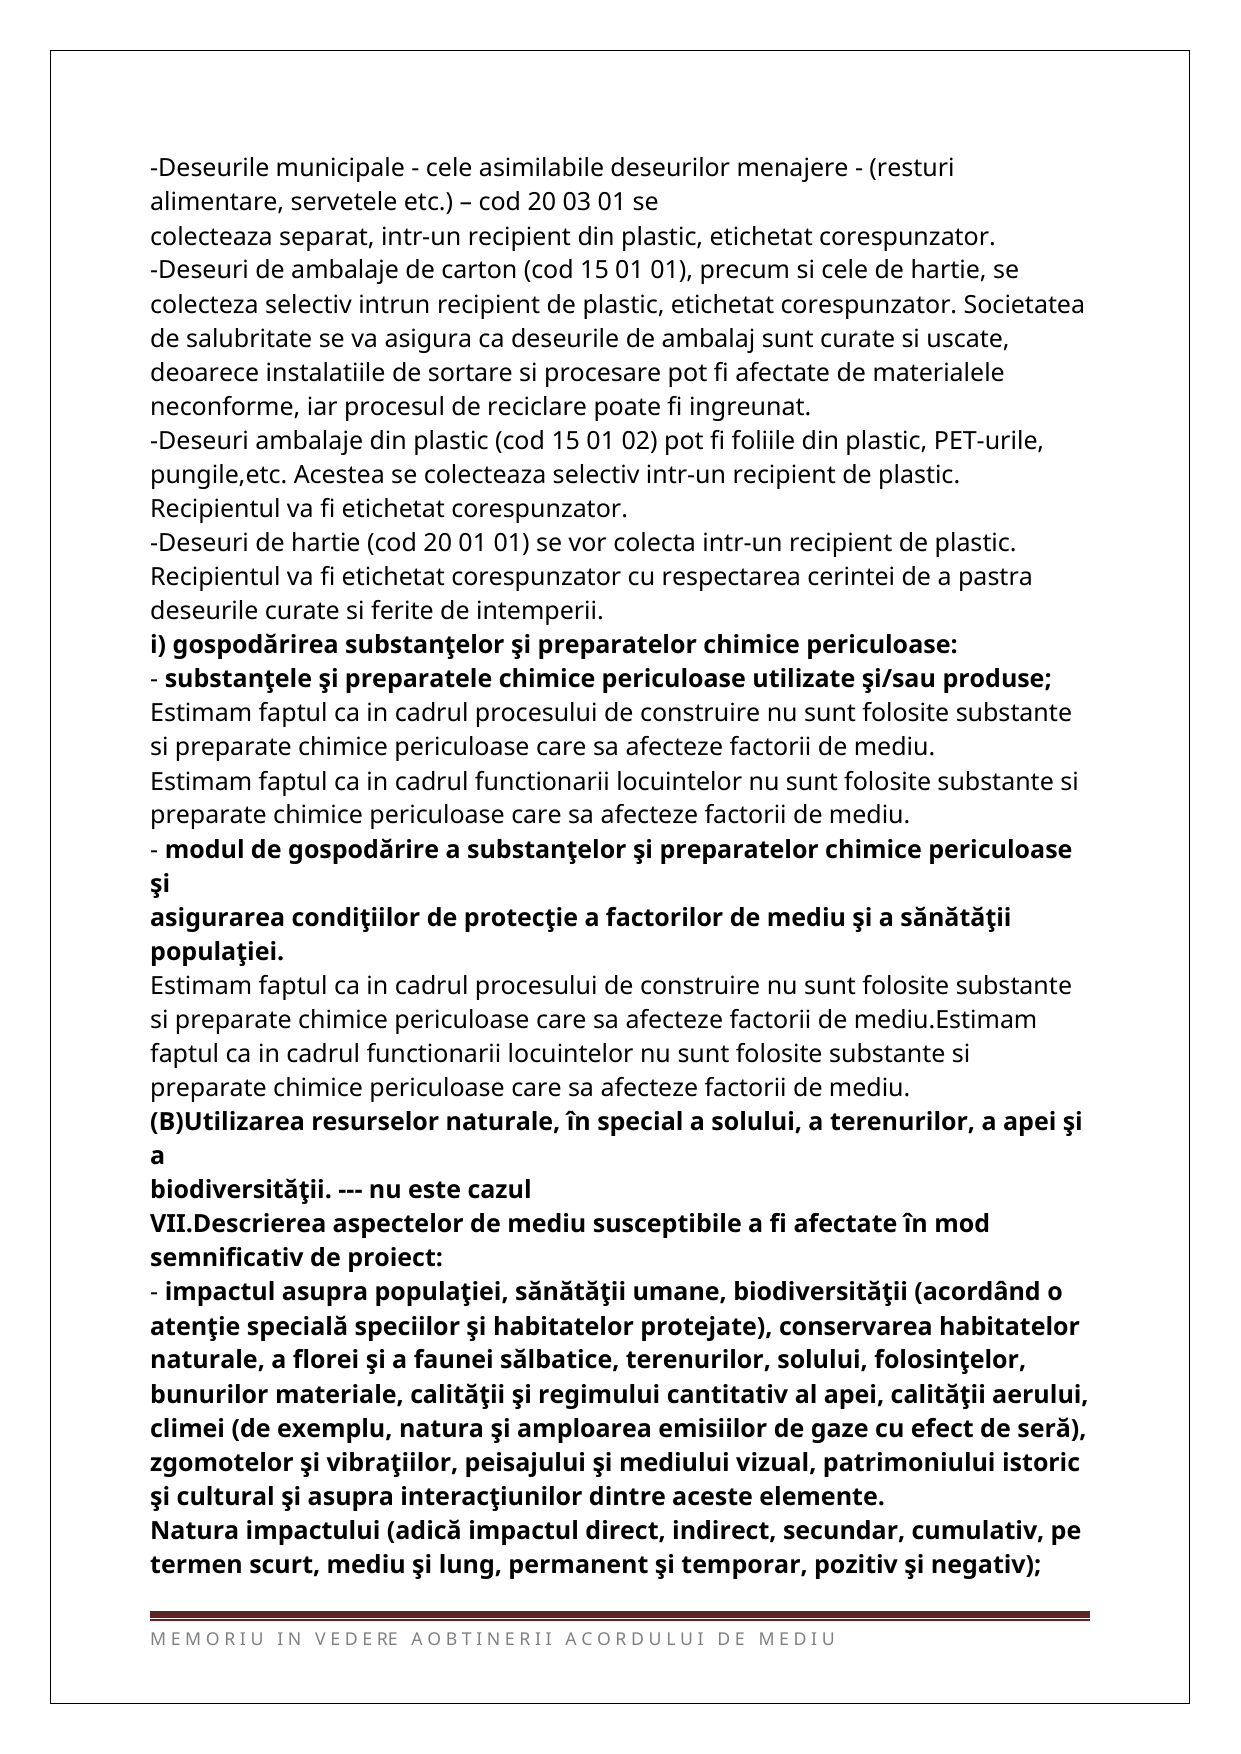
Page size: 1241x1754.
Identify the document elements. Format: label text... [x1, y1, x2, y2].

text Natura impactului (adică impactul direct, indirect, secundar, cumulativ, pe termen scurt, mediu şi lung, permanent şi temporar, pozitiv şi negativ); [150, 1512, 1090, 1581]
text biodiversităţii. --- nu este cazul [150, 1172, 1090, 1206]
text colecteaza separat, intr-un recipient din plastic, etichetat corespunzator. [150, 218, 1090, 252]
text Estimam faptul ca in cadrul procesului de construire nu sunt folosite substante si preparate chimice periculoase care sa afecteze factorii de mediu.Estimam faptul ca in cadrul functionarii locuintelor nu sunt folosite substante si preparate chimice periculoase care sa afecteze factorii de mediu. [150, 967, 1090, 1104]
text - substanţele şi preparatele chimice periculoase utilizate şi/sau produse; [150, 661, 1090, 695]
text Estimam faptul ca in cadrul functionarii locuintelor nu sunt folosite substante si preparate chimice periculoase care sa afecteze factorii de mediu. [150, 763, 1090, 831]
text (B)Utilizarea resurselor naturale, în special a solului, a terenurilor, a apei şi a [150, 1104, 1090, 1172]
text asigurarea condiţiilor de protecţie a factorilor de mediu şi a sănătăţii populaţiei. [150, 899, 1090, 967]
text -Deseurile municipale - cele asimilabile deseurilor menajere - (resturi alimentare, servetele etc.) – cod 20 03 01 se [150, 150, 1090, 218]
text - modul de gospodărire a substanţelor şi preparatelor chimice periculoase şi [150, 831, 1090, 899]
text -Deseuri de ambalaje de carton (cod 15 01 01), precum si cele de hartie, se colecteza selectiv intrun recipient de plastic, etichetat corespunzator. Societatea de salubritate se va asigura ca deseurile de ambalaj sunt curate si uscate, deoarece instalatiile de sortare si procesare pot fi afectate de materialele neconforme, iar procesul de reciclare poate fi ingreunat. [150, 252, 1090, 422]
text -Deseuri de hartie (cod 20 01 01) se vor colecta intr-un recipient de plastic. Recipientul va fi etichetat corespunzator cu respectarea cerintei de a pastra deseurile curate si ferite de intemperii. [150, 525, 1090, 627]
text - impactul asupra populaţiei, sănătăţii umane, biodiversităţii (acordând o atenţie specială speciilor şi habitatelor protejate), conservarea habitatelor naturale, a florei şi a faunei sălbatice, terenurilor, solului, folosinţelor, bunurilor materiale, calităţii şi regimului cantitativ al apei, calităţii aerului, climei (de exemplu, natura şi amploarea emisiilor de gaze cu efect de seră), zgomotelor şi vibraţiilor, peisajului şi mediului vizual, patrimoniului istoric şi cultural şi asupra interacţiunilor dintre aceste elemente. [150, 1274, 1090, 1512]
text Estimam faptul ca in cadrul procesului de construire nu sunt folosite substante si preparate chimice periculoase care sa afecteze factorii de mediu. [150, 695, 1090, 763]
text i) gospodărirea substanţelor şi preparatelor chimice periculoase: [150, 627, 1090, 661]
text VII.Descrierea aspectelor de mediu susceptibile a fi afectate în mod semnificativ de proiect: [150, 1206, 1090, 1274]
text -Deseuri ambalaje din plastic (cod 15 01 02) pot fi foliile din plastic, PET-urile, pungile,etc. Acestea se colecteaza selectiv intr-un recipient de plastic. Recipientul va fi etichetat corespunzator. [150, 422, 1090, 525]
